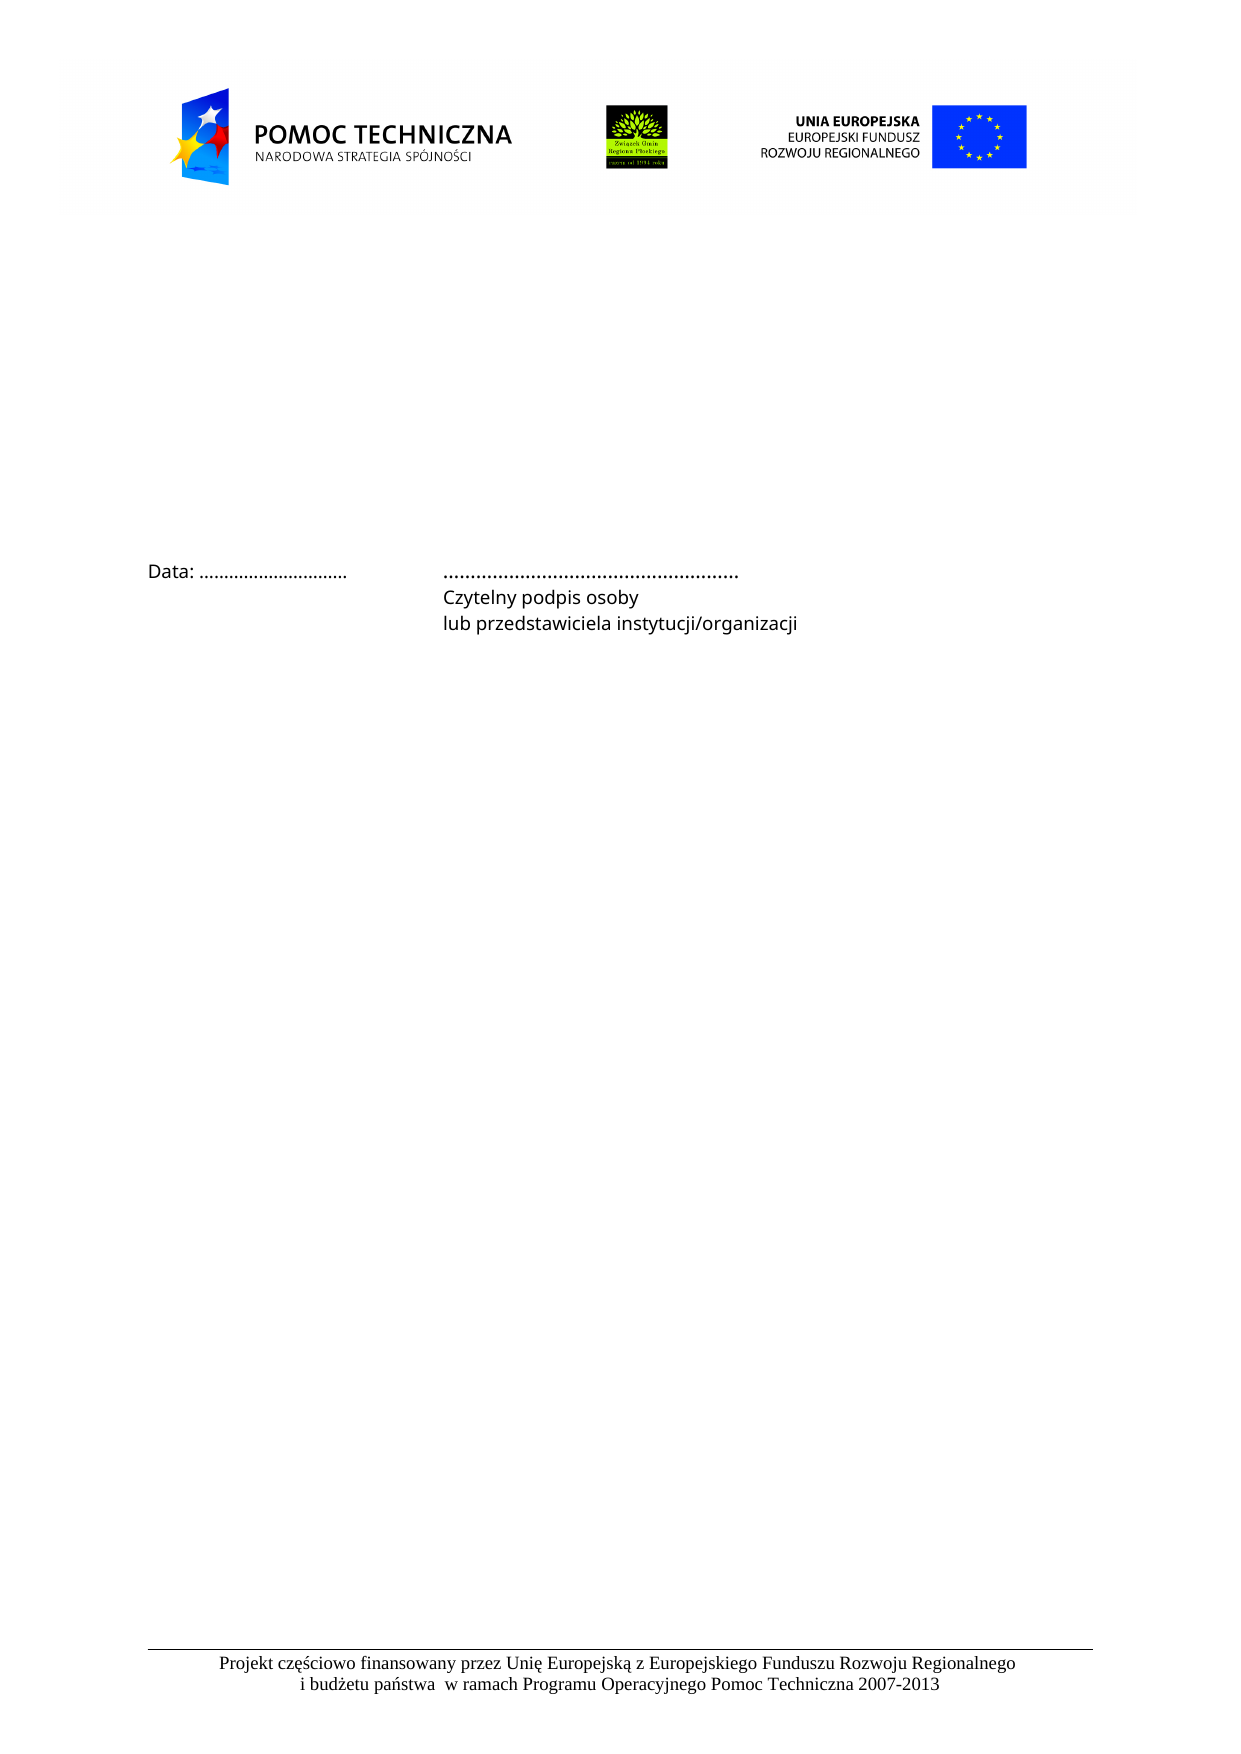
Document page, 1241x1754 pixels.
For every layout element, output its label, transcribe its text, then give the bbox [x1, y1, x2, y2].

text lub przedstawiciela instytucji/organizacji [443, 610, 1093, 636]
text Data: ………………………… ……………………………………………… [148, 556, 1093, 585]
picture [58, 59, 1138, 215]
text Czytelny podpis osoby [443, 585, 1093, 610]
